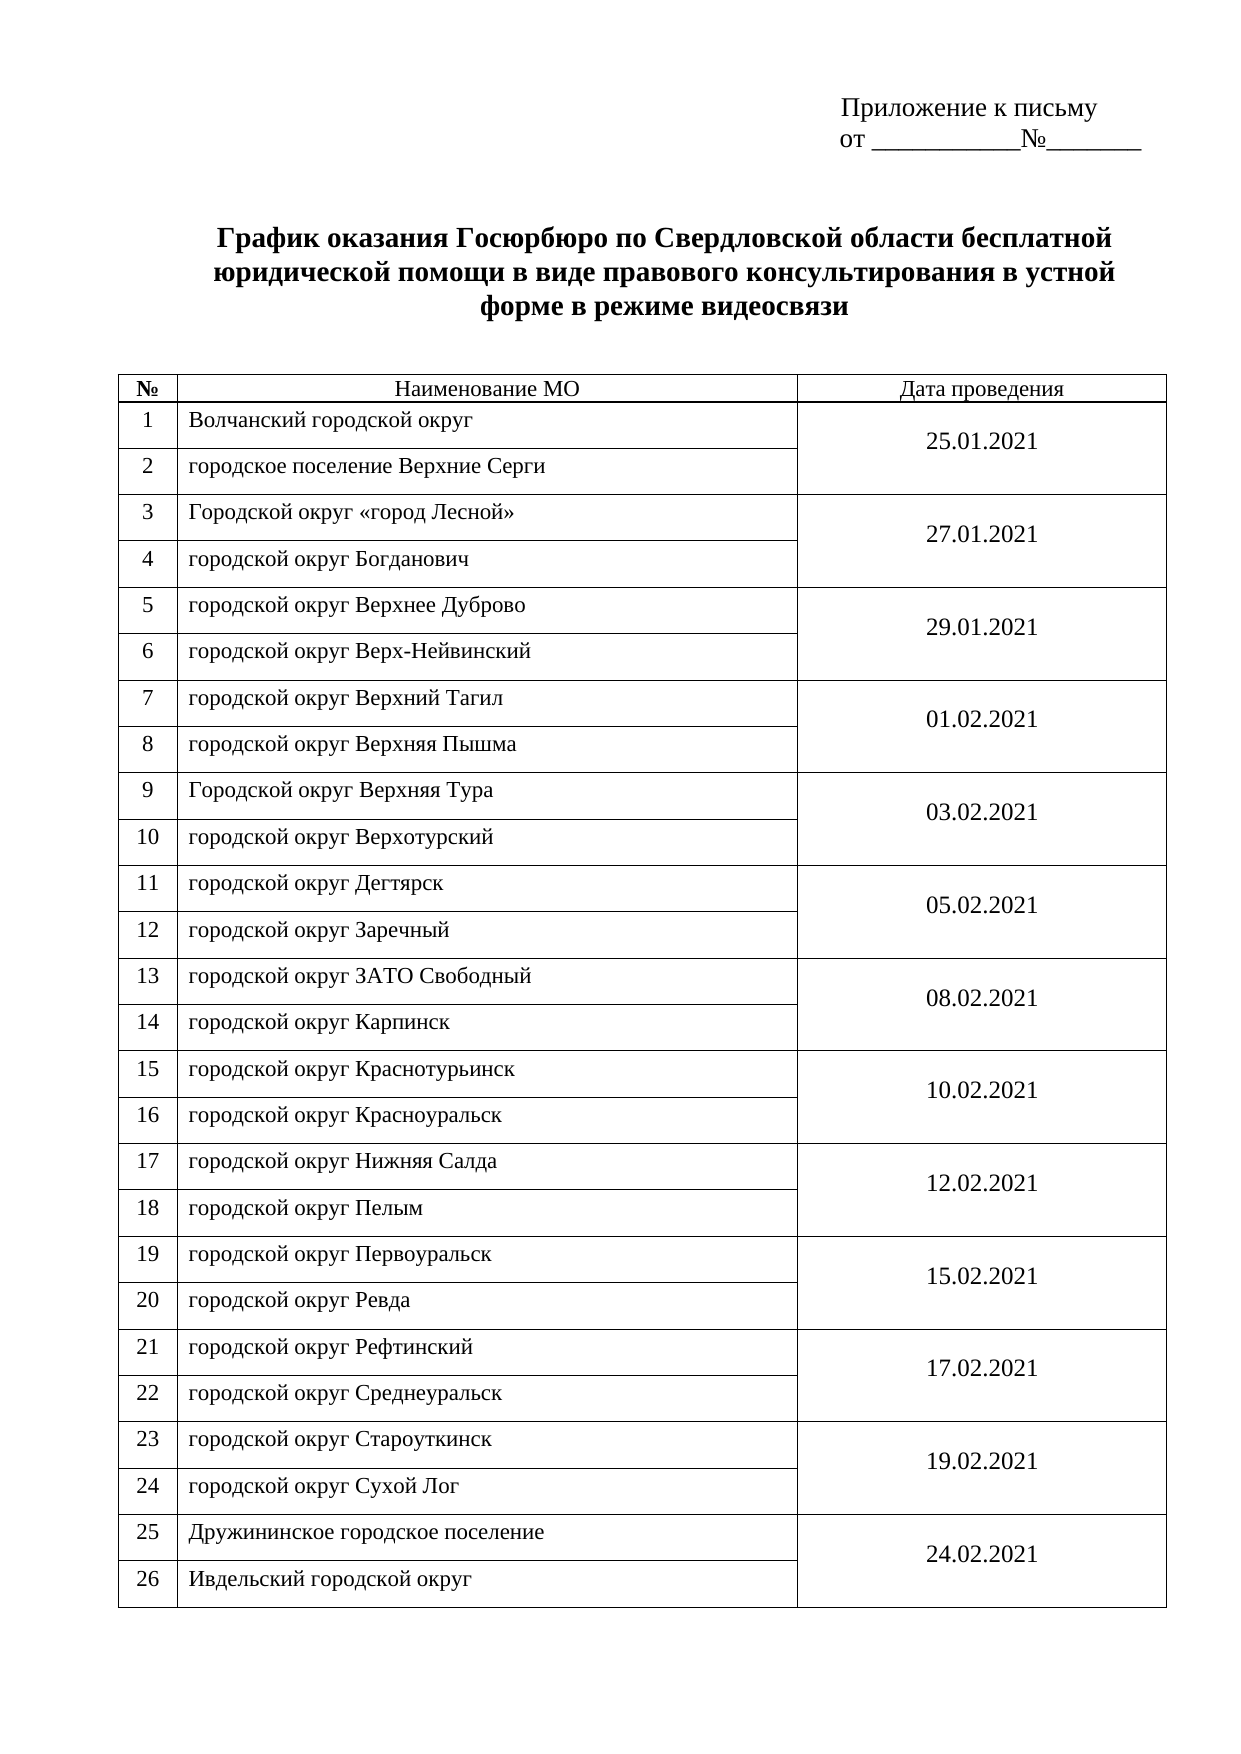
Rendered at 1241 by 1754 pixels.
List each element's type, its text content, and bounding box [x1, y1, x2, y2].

table_cell 25 [119, 1515, 177, 1560]
table_cell 2 [119, 449, 177, 494]
table_cell городское поселение Верхние Серги [178, 449, 797, 494]
table_cell 14 [119, 1005, 177, 1050]
table_cell 15 [119, 1051, 177, 1097]
table_cell 12.02.2021 [798, 1144, 1166, 1236]
table_cell 03.02.2021 [798, 773, 1166, 865]
table_cell 8 [119, 727, 177, 772]
table_cell 17 [119, 1144, 177, 1189]
table_cell городской округ Верх-Нейвинский [178, 634, 797, 679]
table_cell городской округ Красноуральск [178, 1098, 797, 1143]
table_cell 5 [119, 588, 177, 633]
table_cell 05.02.2021 [798, 866, 1166, 958]
table_cell 6 [119, 634, 177, 679]
table_cell городской округ Краснотурьинск [178, 1051, 797, 1097]
table_cell 15.02.2021 [798, 1237, 1166, 1328]
table_cell городской округ Первоуральск [178, 1237, 797, 1282]
text График оказания Госюрбюро по Свердловской области бесплатной юридической помощи в виде правового консультирования в устной форме в режиме видеосвязи [177, 221, 1152, 321]
table_cell 29.01.2021 [798, 588, 1166, 679]
table_cell 23 [119, 1422, 177, 1467]
table_header Наименование МО [178, 375, 797, 401]
table_cell городской округ Карпинск [178, 1005, 797, 1050]
table_cell 11 [119, 866, 177, 911]
table_cell 01.02.2021 [798, 681, 1166, 772]
table_cell 22 [119, 1376, 177, 1421]
text от ___________№_______ [177, 122, 1152, 153]
table_header Дата проведения [798, 375, 1166, 401]
table_cell 16 [119, 1098, 177, 1143]
table_cell городской округ Нижняя Салда [178, 1144, 797, 1189]
table_cell 18 [119, 1190, 177, 1236]
table_cell 19 [119, 1237, 177, 1282]
text Приложение к письму [177, 91, 1152, 122]
table_cell 12 [119, 912, 177, 958]
table_cell городской округ Верхнее Дуброво [178, 588, 797, 633]
table_cell 19.02.2021 [798, 1422, 1166, 1514]
table_cell 27.01.2021 [798, 495, 1166, 587]
table_cell Дружининское городское поселение [178, 1515, 797, 1560]
table_cell Ивдельский городской округ [178, 1561, 797, 1607]
table_cell городской округ Верхняя Пышма [178, 727, 797, 772]
table_cell городской округ Ревда [178, 1283, 797, 1328]
table_cell городской округ Верхний Тагил [178, 681, 797, 726]
table_cell городской округ Дегтярск [178, 866, 797, 911]
table_cell городской округ Сухой Лог [178, 1469, 797, 1514]
table_cell Городской округ Верхняя Тура [178, 773, 797, 818]
table_header № [119, 375, 177, 401]
table_cell 24.02.2021 [798, 1515, 1166, 1607]
table_cell 20 [119, 1283, 177, 1328]
table_cell городской округ Заречный [178, 912, 797, 958]
table_cell 4 [119, 541, 177, 587]
table_cell Городской округ «город Лесной» [178, 495, 797, 540]
table_cell 10.02.2021 [798, 1051, 1166, 1143]
table_cell 17.02.2021 [798, 1330, 1166, 1421]
table_cell 26 [119, 1561, 177, 1607]
table_cell городской округ Рефтинский [178, 1330, 797, 1375]
table_cell 7 [119, 681, 177, 726]
table_cell 21 [119, 1330, 177, 1375]
table_cell городской округ Староуткинск [178, 1422, 797, 1467]
table_cell городской округ Богданович [178, 541, 797, 587]
table_cell 08.02.2021 [798, 959, 1166, 1050]
table_cell 13 [119, 959, 177, 1004]
table_cell городской округ Пелым [178, 1190, 797, 1236]
table_cell 24 [119, 1469, 177, 1514]
table_cell городской округ Верхотурский [178, 820, 797, 865]
table_cell 1 [119, 403, 177, 448]
table_cell 9 [119, 773, 177, 818]
table_cell городской округ ЗАТО Свободный [178, 959, 797, 1004]
table_cell Волчанский городской округ [178, 403, 797, 448]
table_cell 3 [119, 495, 177, 540]
table_cell городской округ Среднеуральск [178, 1376, 797, 1421]
table_cell 10 [119, 820, 177, 865]
table_cell 25.01.2021 [798, 403, 1166, 494]
